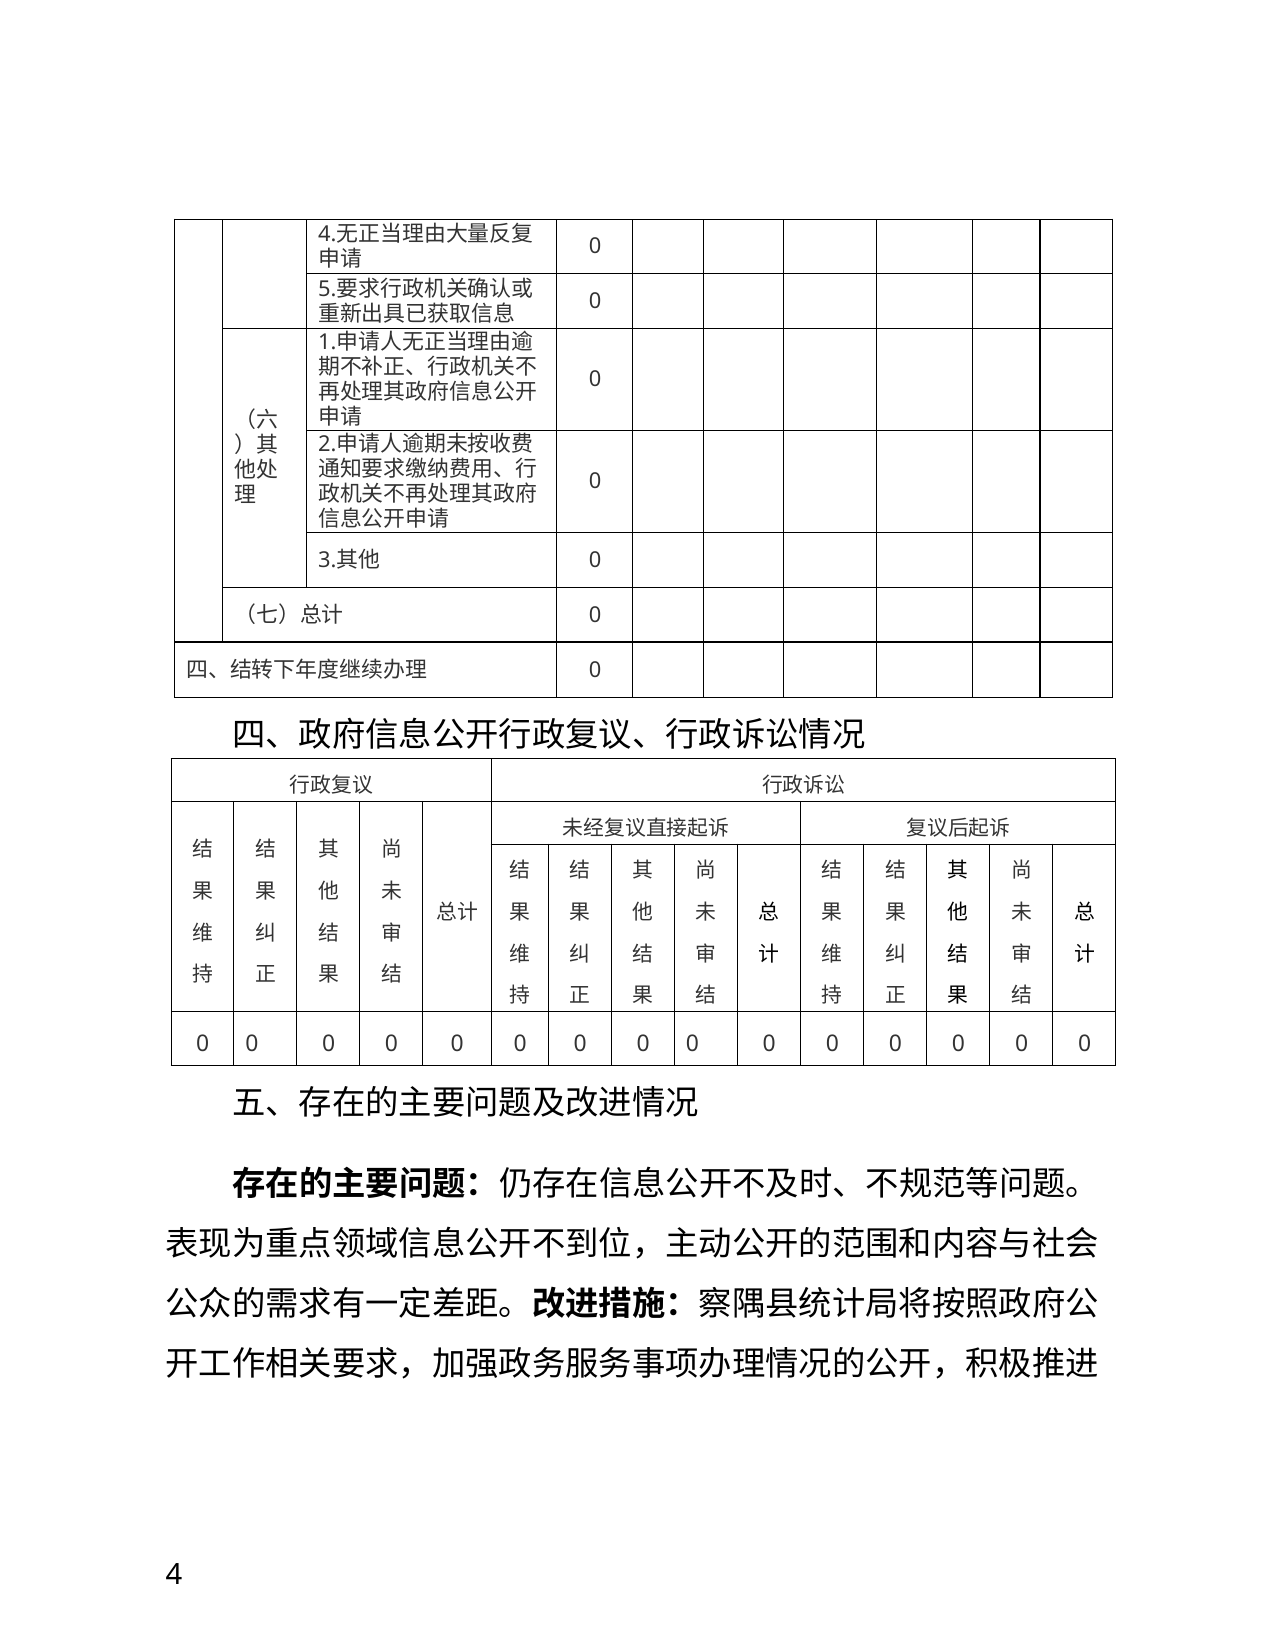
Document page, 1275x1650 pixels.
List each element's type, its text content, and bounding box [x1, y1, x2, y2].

table_cell 0 [557, 329, 632, 430]
table_cell 尚未审结 [360, 802, 422, 1011]
table_cell 总计 [423, 802, 491, 1011]
table_cell 结果维持 [492, 845, 548, 1011]
table_cell 0 [1053, 1012, 1115, 1065]
table_cell 0 [801, 1012, 863, 1065]
table_cell （六）其他处理 [223, 329, 306, 587]
table_cell [633, 274, 703, 328]
table_cell 四、结转下年度继续办理 [175, 643, 556, 697]
table_cell 尚未审结 [675, 845, 737, 1011]
table_cell [633, 431, 703, 532]
table_cell 0 [297, 1012, 359, 1065]
list 存在的主要问题及改进情况 [165, 1066, 1121, 1126]
table_cell 4.无正当理由大量反复申请 [307, 220, 556, 273]
table_cell [633, 588, 703, 641]
table_cell 0 [549, 1012, 611, 1065]
table_cell 0 [557, 431, 632, 532]
table_cell 其他结果 [927, 845, 989, 1011]
table_cell 其他结果 [612, 845, 674, 1011]
table_cell [877, 329, 972, 430]
table_cell 尚未审结 [990, 845, 1052, 1011]
table_cell [704, 533, 783, 587]
table_cell 0 [557, 220, 632, 273]
table_cell 0 [234, 1012, 296, 1065]
table_cell [1041, 533, 1112, 587]
table_cell [704, 274, 783, 328]
table_cell 2.申请人逾期未按收费通知要求缴纳费用、行政机关不再处理其政府信息公开申请 [307, 431, 556, 532]
table_cell 0 [927, 1012, 989, 1065]
table_cell [784, 643, 876, 697]
table_cell 结果纠正 [549, 845, 611, 1011]
table_cell 0 [990, 1012, 1052, 1065]
table_cell （七）总计 [223, 588, 556, 641]
table_cell 总计 [1053, 845, 1115, 1011]
table_cell [973, 274, 1039, 328]
table_cell 0 [360, 1012, 422, 1065]
table_cell [704, 643, 783, 697]
table_cell 3.其他 [307, 533, 556, 587]
text 四、政府信息公开行政复议、行政诉讼情况 [165, 698, 1121, 758]
table_cell 结果维持 [801, 845, 863, 1011]
table_cell 结果纠正 [864, 845, 926, 1011]
table_cell [704, 588, 783, 641]
table_cell [877, 274, 972, 328]
table_header 行政诉讼 [492, 759, 1115, 801]
table_cell [704, 220, 783, 273]
table_cell [784, 274, 876, 328]
table_cell [973, 643, 1039, 697]
table_header 行政复议 [172, 759, 491, 801]
table_cell 结果纠正 [234, 802, 296, 1011]
table_cell 0 [172, 1012, 233, 1065]
table_cell 其他结果 [297, 802, 359, 1011]
table_cell [973, 220, 1039, 273]
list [165, 1147, 1121, 1387]
table_cell [877, 533, 972, 587]
table_cell 0 [675, 1012, 737, 1065]
table_cell [877, 220, 972, 273]
table_cell 0 [738, 1012, 800, 1065]
table_cell [1041, 643, 1112, 697]
table_cell 5.要求行政机关确认或重新出具已获取信息 [307, 274, 556, 328]
table_cell [784, 533, 876, 587]
table_cell [633, 329, 703, 430]
table_cell 1.申请人无正当理由逾期不补正、行政机关不再处理其政府信息公开申请 [307, 329, 556, 430]
table_cell 0 [492, 1012, 548, 1065]
table_cell [784, 329, 876, 430]
table_cell 总计 [738, 845, 800, 1011]
table_cell [1041, 220, 1112, 273]
table_cell [704, 329, 783, 430]
table_cell 0 [557, 588, 632, 641]
table_cell [973, 533, 1039, 587]
table_cell [973, 329, 1039, 430]
table_cell [973, 431, 1039, 532]
table_cell 0 [423, 1012, 491, 1065]
table_cell 0 [864, 1012, 926, 1065]
table_cell [633, 533, 703, 587]
table_cell [1041, 431, 1112, 532]
table_cell [784, 588, 876, 641]
table_cell [1041, 588, 1112, 641]
table_cell [877, 643, 972, 697]
table_cell [784, 220, 876, 273]
table_cell [973, 588, 1039, 641]
table_cell [784, 431, 876, 532]
table_cell [877, 431, 972, 532]
table_cell [633, 643, 703, 697]
table_cell [704, 431, 783, 532]
table_cell [1041, 329, 1112, 430]
table_cell 结果维持 [172, 802, 233, 1011]
table_cell 复议后起诉 [801, 802, 1115, 843]
table_cell [877, 588, 972, 641]
table_cell 0 [557, 643, 632, 697]
table_cell [633, 220, 703, 273]
table_cell 0 [557, 274, 632, 328]
table_cell 0 [612, 1012, 674, 1065]
table_cell 未经复议直接起诉 [492, 802, 800, 843]
table_cell [1041, 274, 1112, 328]
table_cell 0 [557, 533, 632, 587]
